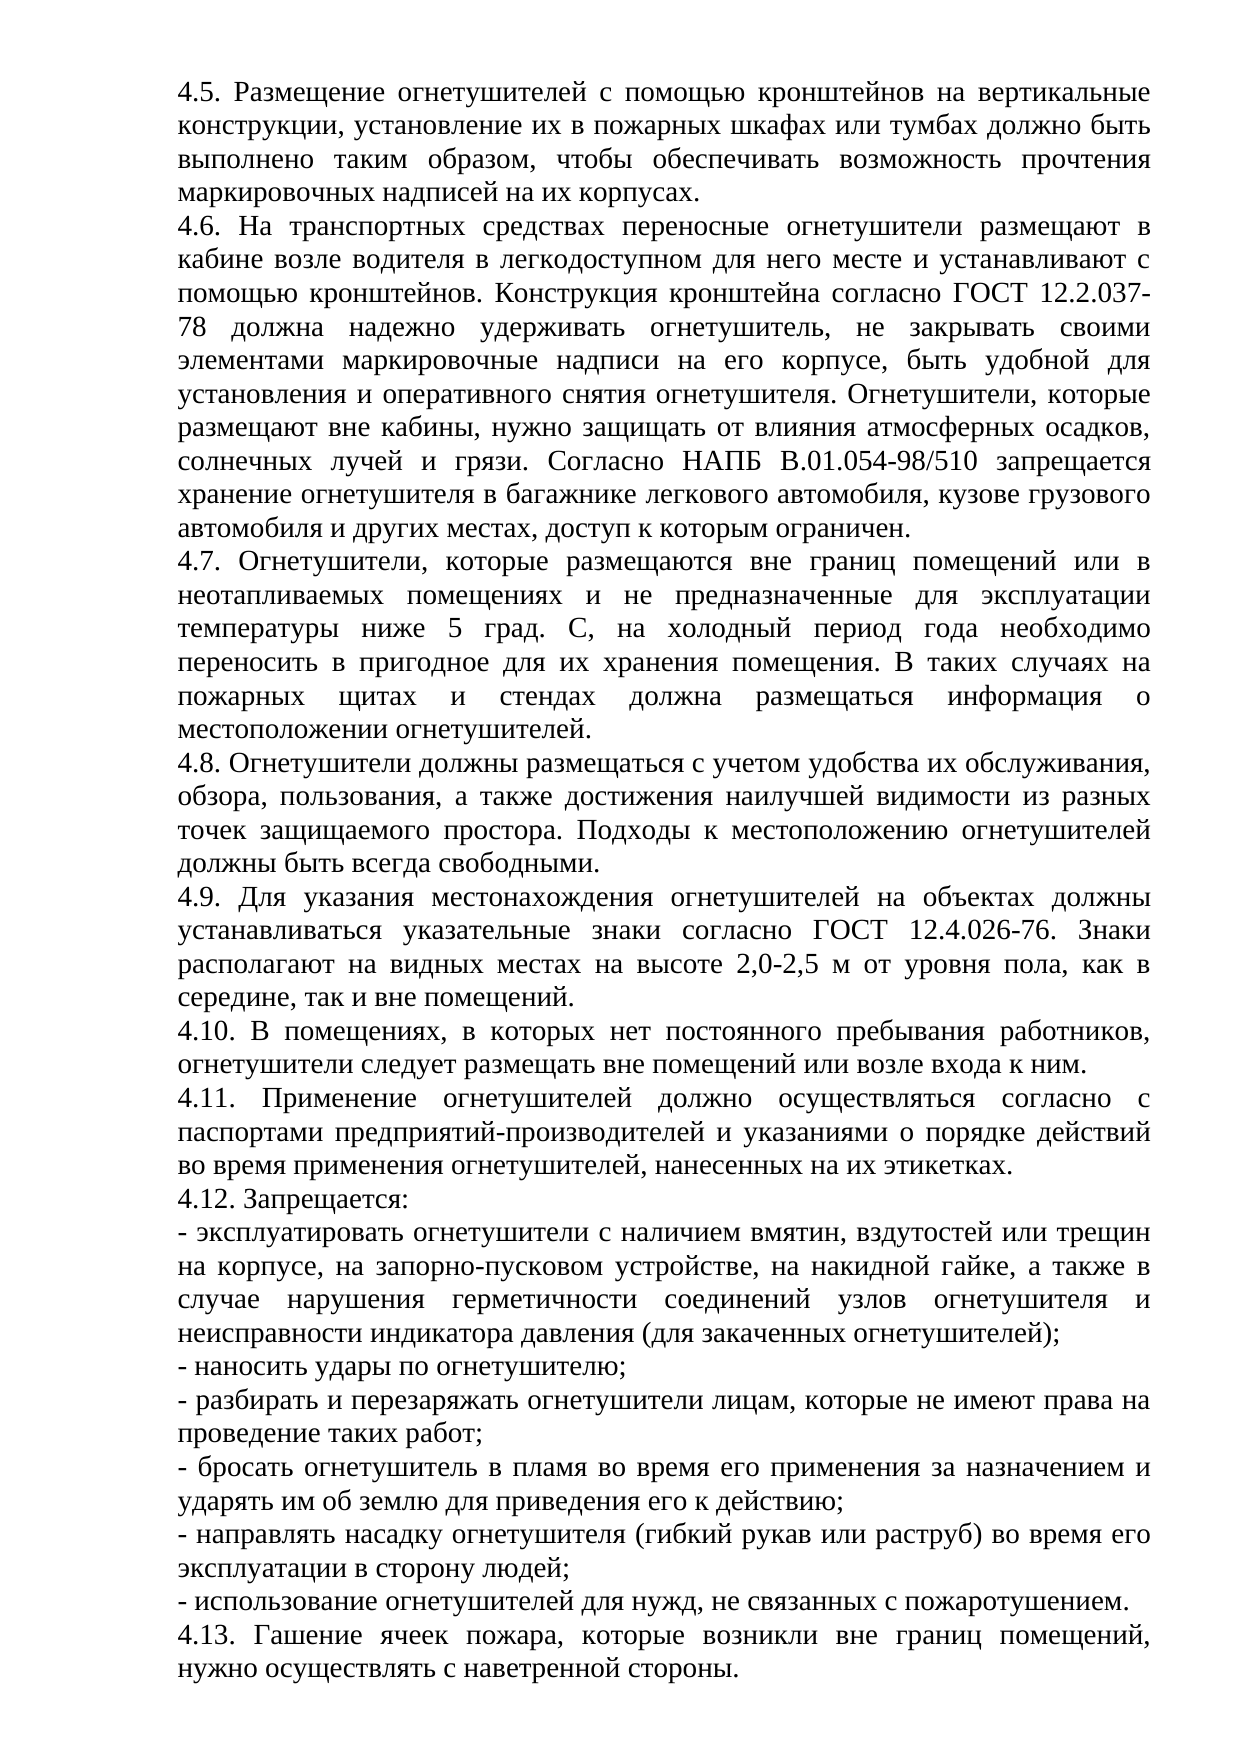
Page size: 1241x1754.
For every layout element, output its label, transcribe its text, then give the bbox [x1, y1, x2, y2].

text - эксплуатировать огнетушители с наличием вмятин, вздутостей или трещин на корпусе, на запорно-пусковом устройстве, на накидной гайке, а также в случае нарушения герметичности соединений узлов огнетушителя и неисправности индикатора давления (для закаченных огнетушителей); [177, 1214, 1152, 1348]
text 4.8. Огнетушители должны размещаться с учетом удобства их обслуживания, обзора, пользования, а также достижения наилучшей видимости из разных точек защищаемого простора. Подходы к местоположению огнетушителей должны быть всегда свободными. [177, 745, 1152, 879]
text - направлять насадку огнетушителя (гибкий рукав или раструб) во время его эксплуатации в сторону людей; [177, 1516, 1152, 1583]
text 4.11. Применение огнетушителей должно осуществляться согласно с паспортами предприятий-производителей и указаниями о порядке действий во время применения огнетушителей, нанесенных на их этикетках. [177, 1080, 1152, 1181]
text - наносить удары по огнетушителю; [177, 1348, 1152, 1382]
text 4.9. Для указания местонахождения огнетушителей на объектах должны устанавливаться указательные знаки согласно ГОСТ 12.4.026-76. Знаки располагают на видных местах на высоте 2,0-2,5 м от уровня пола, как в середине, так и вне помещений. [177, 879, 1152, 1013]
text 4.5. Размещение огнетушителей с помощью кронштейнов на вертикальные конструкции, установление их в пожарных шкафах или тумбах должно быть выполнено таким образом, чтобы обеспечивать возможность прочтения маркировочных надписей на их корпусах. [177, 74, 1152, 208]
text - разбирать и перезаряжать огнетушители лицам, которые не имеют права на проведение таких работ; [177, 1382, 1152, 1449]
text - бросать огнетушитель в пламя во время его применения за назначением и ударять им об землю для приведения его к действию; [177, 1449, 1152, 1516]
text 4.13. Гашение ячеек пожара, которые возникли вне границ помещений, нужно осуществлять с наветренной стороны. [177, 1617, 1152, 1684]
text 4.10. В помещениях, в которых нет постоянного пребывания работников, огнетушители следует размещать вне помещений или возле входа к ним. [177, 1013, 1152, 1080]
text - использование огнетушителей для нужд, не связанных с пожаротушением. [177, 1583, 1152, 1617]
text 4.6. На транспортных средствах переносные огнетушители размещают в кабине возле водителя в легкодоступном для него месте и устанавливают с помощью кронштейнов. Конструкция кронштейна согласно ГОСТ 12.2.037-78 должна надежно удерживать огнетушитель, не закрывать своими элементами маркировочные надписи на его корпусе, быть удобной для установления и оперативного снятия огнетушителя. Огнетушители, которые размещают вне кабины, нужно защищать от влияния атмосферных осадков, солнечных лучей и грязи. Согласно НАПБ В.01.054-98/510 запрещается хранение огнетушителя в багажнике легкового автомобиля, кузове грузового автомобиля и других местах, доступ к которым ограничен. [177, 208, 1152, 543]
text 4.12. Запрещается: [177, 1181, 1152, 1214]
text 4.7. Огнетушители, которые размещаются вне границ помещений или в неотапливаемых помещениях и не предназначенные для эксплуатации температуры ниже 5 град. С, на холодный период года необходимо переносить в пригодное для их хранения помещения. В таких случаях на пожарных щитах и стендах должна размещаться информация о местоположении огнетушителей. [177, 543, 1152, 745]
